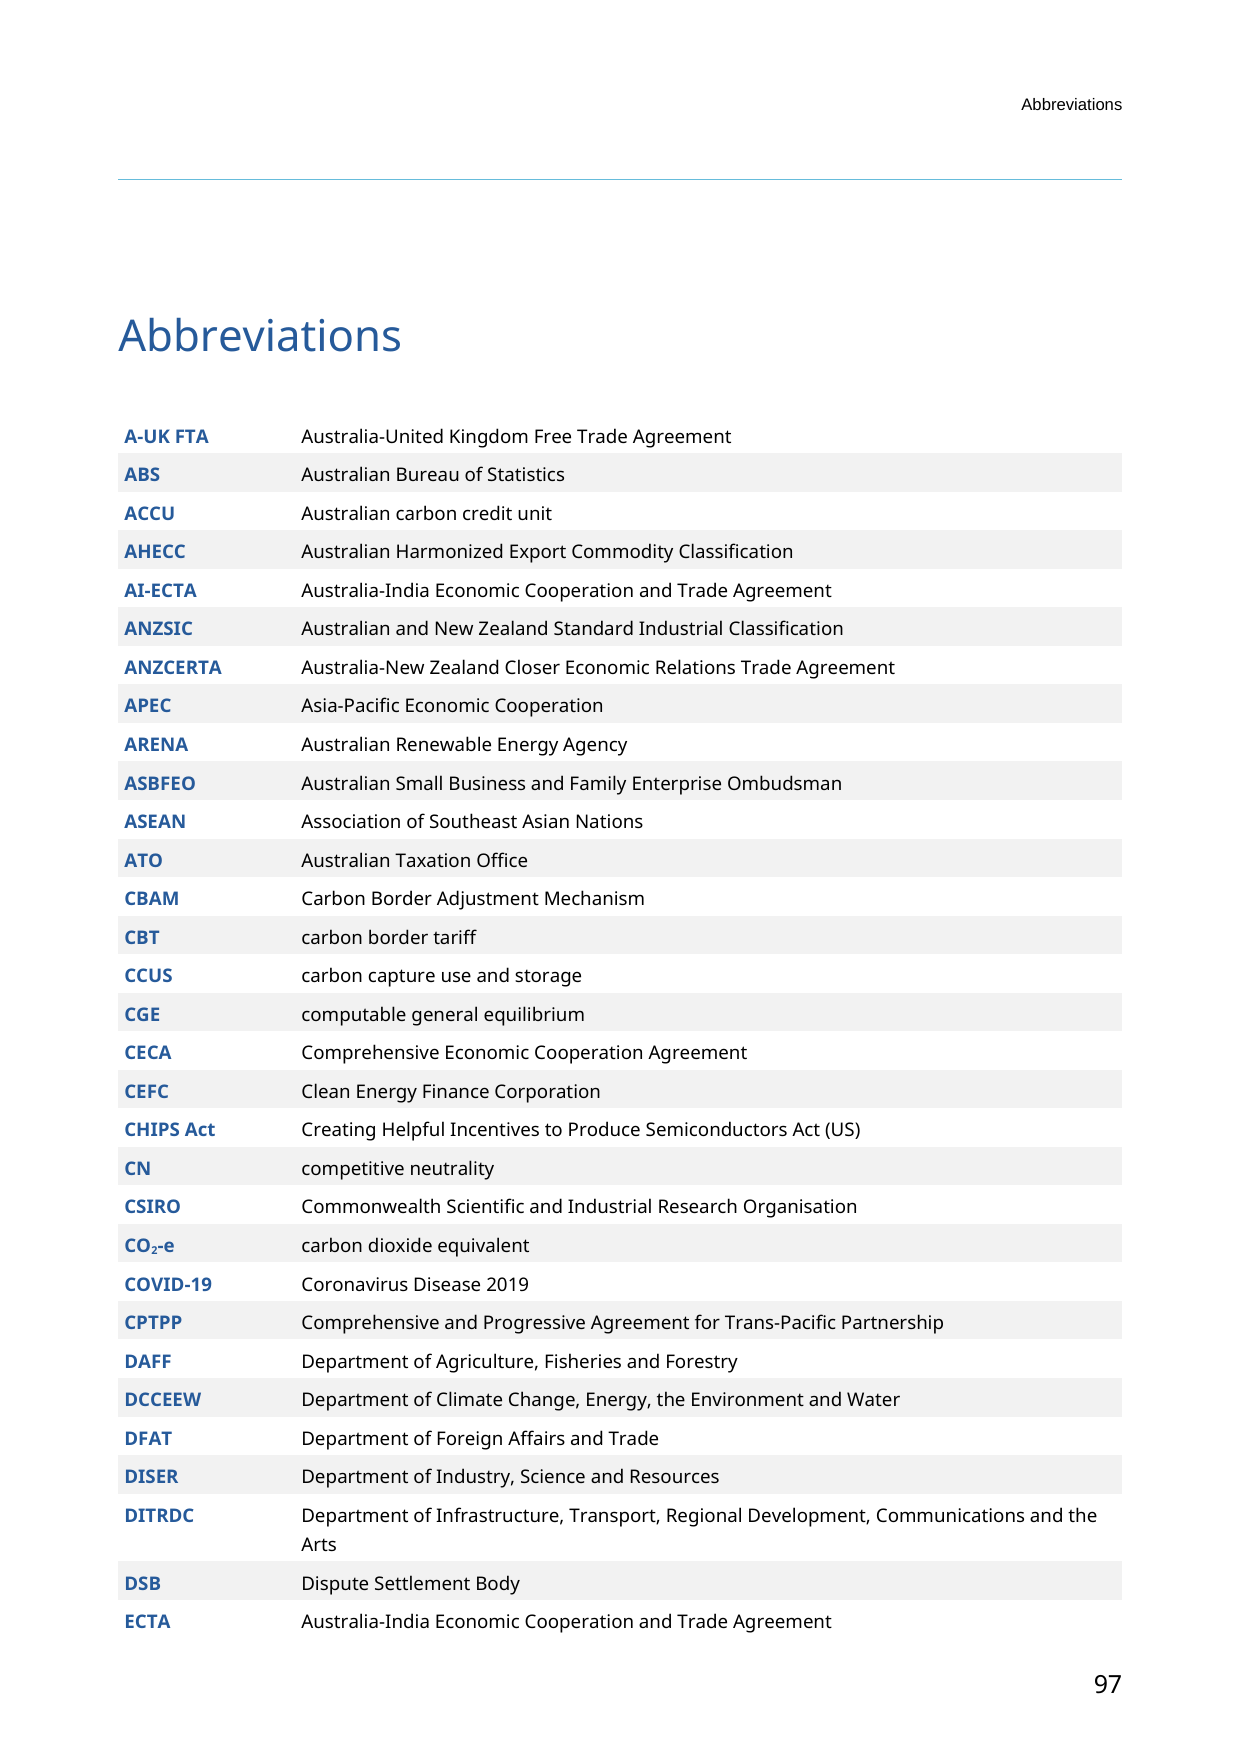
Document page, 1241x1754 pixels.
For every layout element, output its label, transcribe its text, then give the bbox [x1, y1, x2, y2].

table_cell carbon capture use and storage [295, 954, 1122, 993]
table_header Australia-United Kingdom Free Trade Agreement [295, 415, 1122, 453]
table_cell Dispute Settlement Body [295, 1561, 1122, 1600]
table_cell CCUS [118, 954, 295, 993]
table_cell ATO [118, 839, 295, 877]
subtitle Abbreviations [118, 305, 1122, 364]
table_cell CECA [118, 1031, 295, 1070]
table_cell Commonwealth Scientific and Industrial Research Organisation [295, 1185, 1122, 1224]
table_cell competitive neutrality [295, 1147, 1122, 1185]
table_cell ASBFEO [118, 761, 295, 800]
table_cell AHECC [118, 530, 295, 569]
table_cell DFAT [118, 1417, 295, 1455]
table_cell Comprehensive and Progressive Agreement for Trans-Pacific Partnership [295, 1301, 1122, 1339]
table_cell DCCEEW [118, 1378, 295, 1417]
table_cell CN [118, 1147, 295, 1185]
table_cell carbon border tariff [295, 916, 1122, 954]
table_cell Australian Harmonized Export Commodity Classification [295, 530, 1122, 569]
table_cell Australian Small Business and Family Enterprise Ombudsman [295, 761, 1122, 800]
table_cell Australia-India Economic Cooperation and Trade Agreement [295, 1600, 1122, 1638]
table_cell ACCU [118, 492, 295, 530]
table_cell ECTA [118, 1600, 295, 1638]
table_cell Australian carbon credit unit [295, 492, 1122, 530]
table_cell CHIPS Act [118, 1108, 295, 1147]
table_cell CO2-e [118, 1224, 295, 1262]
table_cell CEFC [118, 1070, 295, 1108]
table_cell Australian and New Zealand Standard Industrial Classification [295, 607, 1122, 646]
table_cell DAFF [118, 1340, 295, 1378]
table_cell Australia-New Zealand Closer Economic Relations Trade Agreement [295, 646, 1122, 684]
table_cell Asia-Pacific Economic Cooperation [295, 684, 1122, 723]
table_cell DITRDC [118, 1494, 295, 1561]
table_cell CSIRO [118, 1185, 295, 1224]
table_cell Australian Bureau of Statistics [295, 453, 1122, 492]
table_cell Creating Helpful Incentives to Produce Semiconductors Act (US) [295, 1108, 1122, 1147]
table_header A-UK FTA [118, 415, 295, 453]
table_cell Department of Climate Change, Energy, the Environment and Water [295, 1378, 1122, 1417]
table_cell DISER [118, 1455, 295, 1494]
table_cell Comprehensive Economic Cooperation Agreement [295, 1031, 1122, 1070]
table_cell Association of Southeast Asian Nations [295, 800, 1122, 838]
table_cell CBAM [118, 877, 295, 916]
table_cell CBT [118, 916, 295, 954]
table_cell APEC [118, 684, 295, 723]
table_cell carbon dioxide equivalent [295, 1224, 1122, 1262]
table_cell COVID-19 [118, 1263, 295, 1301]
table_cell Australian Taxation Office [295, 839, 1122, 877]
table_cell CPTPP [118, 1301, 295, 1339]
table_cell ARENA [118, 723, 295, 761]
table_cell Carbon Border Adjustment Mechanism [295, 877, 1122, 916]
table_cell ANZCERTA [118, 646, 295, 684]
table_cell CGE [118, 993, 295, 1031]
table_cell Department of Infrastructure, Transport, Regional Development, Communications and the Arts [295, 1494, 1122, 1561]
table_cell ABS [118, 453, 295, 492]
table_cell Department of Industry, Science and Resources [295, 1455, 1122, 1494]
table_cell computable general equilibrium [295, 993, 1122, 1031]
table_cell Coronavirus Disease 2019 [295, 1263, 1122, 1301]
table_cell Clean Energy Finance Corporation [295, 1070, 1122, 1108]
table_cell Australia-India Economic Cooperation and Trade Agreement [295, 569, 1122, 607]
table_cell Department of Agriculture, Fisheries and Forestry [295, 1340, 1122, 1378]
table_cell Australian Renewable Energy Agency [295, 723, 1122, 761]
table_cell ASEAN [118, 800, 295, 838]
table_cell Department of Foreign Affairs and Trade [295, 1417, 1122, 1455]
table_cell DSB [118, 1561, 295, 1600]
table_cell ANZSIC [118, 607, 295, 646]
table_cell AI-ECTA [118, 569, 295, 607]
